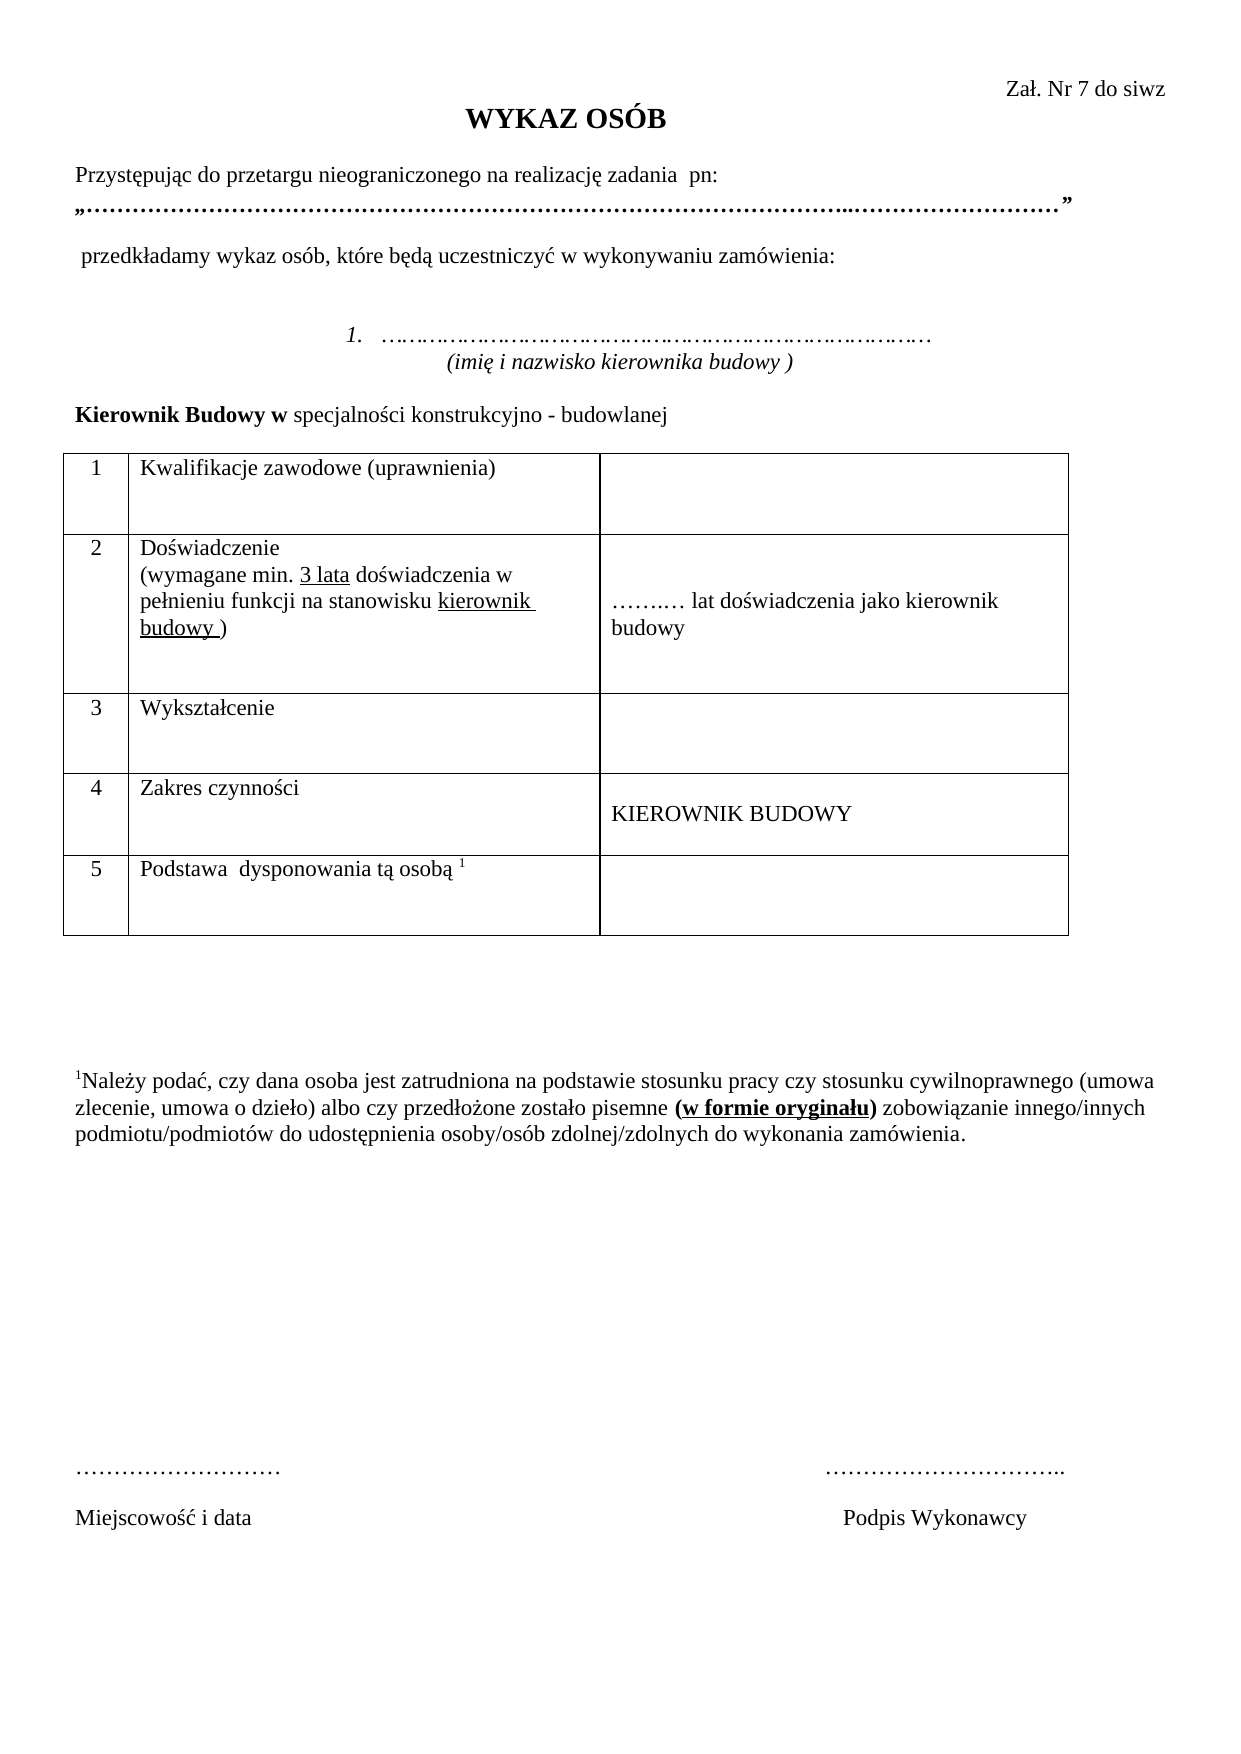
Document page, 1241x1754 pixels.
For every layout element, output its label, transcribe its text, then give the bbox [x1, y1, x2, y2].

table_cell 5 [64, 856, 128, 934]
text 1. ……………………………………………………………………… [112, 322, 1165, 348]
text 1Należy podać, czy dana osoba jest zatrudniona na podstawie stosunku pracy czy stosunku cywilnoprawnego (umowa [75, 1067, 1165, 1094]
text zlecenie, umowa o dzieło) albo czy przedłożone zostało pisemne (w formie oryginału) zobowiązanie innego/innych podmiotu/podmiotów do udostępnienia osoby/osób zdolnej/zdolnych do wykonania zamówienia. [75, 1094, 1165, 1146]
text przedkładamy wykaz osób, które będą uczestniczyć w wykonywaniu zamówienia: [75, 242, 1165, 269]
table_header Kwalifikacje zawodowe (uprawnienia) [129, 454, 599, 533]
text Miejscowość i data Podpis Wykonawcy [75, 1504, 1165, 1530]
table_cell [601, 694, 1068, 773]
table_cell Wykształcenie [129, 694, 599, 773]
table_cell 2 [64, 535, 128, 693]
table_cell KIEROWNIK BUDOWY [601, 774, 1068, 854]
table_cell [601, 856, 1068, 934]
text (imię i nazwisko kierownika budowy ) [75, 348, 1165, 374]
text Zał. Nr 7 do siwz [296, 75, 1165, 101]
text WYKAZ OSÓB [296, 101, 1165, 135]
table_header [601, 454, 1068, 533]
table_cell Podstawa dysponowania tą osobą 1 [129, 856, 599, 934]
text Przystępując do przetargu nieograniczonego na realizację zadania pn:„………………………………………………………………………………………..………………………” [75, 161, 1165, 218]
table_cell Doświadczenie (wymagane min. 3 lata doświadczenia w pełnieniu funkcji na stanowisku kierownik budowy ) [129, 535, 599, 693]
table_header 1 [64, 454, 128, 533]
text Kierownik Budowy w specjalności konstrukcyjno - budowlanej [75, 401, 1165, 427]
text ……………………… ………………………….. [75, 1453, 1165, 1479]
table_cell 3 [64, 694, 128, 773]
table_cell …….… lat doświadczenia jako kierownik budowy [601, 535, 1068, 693]
table_cell 4 [64, 774, 128, 854]
table_cell Zakres czynności [129, 774, 599, 854]
